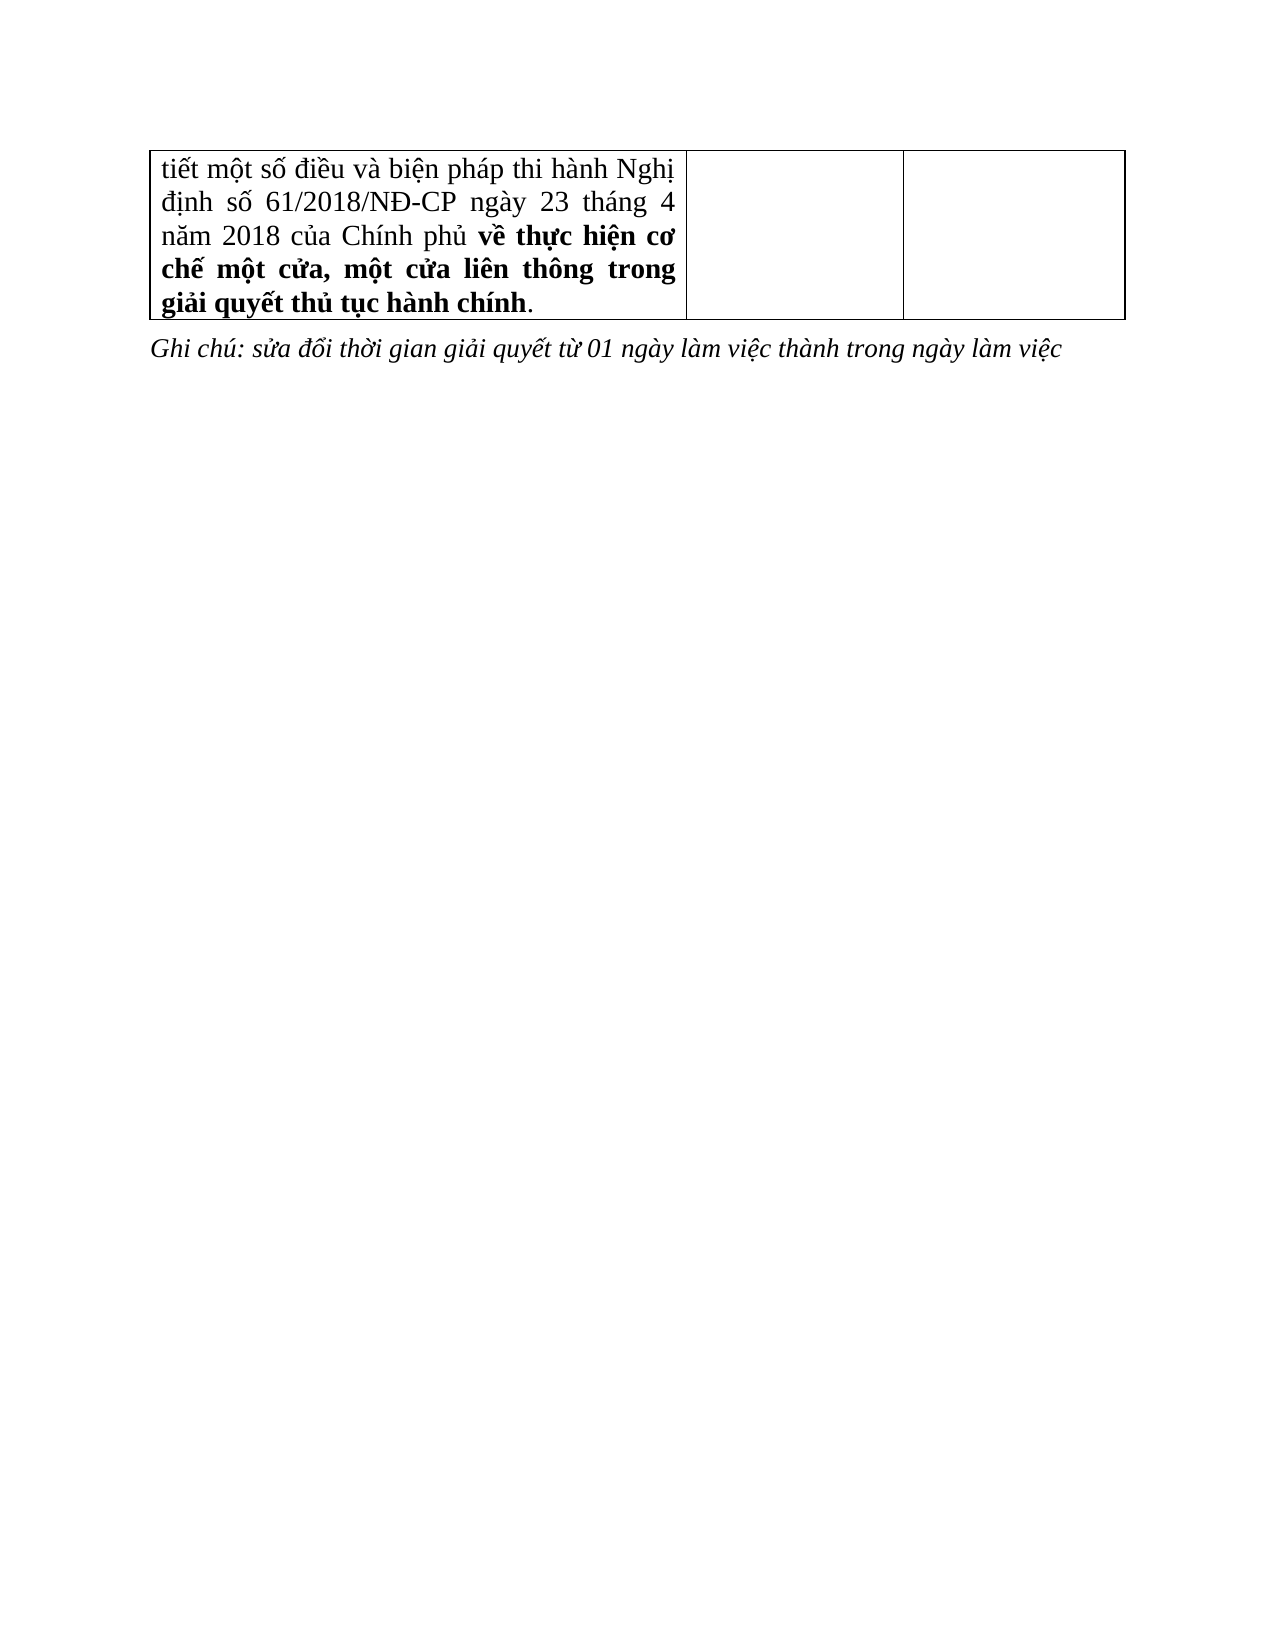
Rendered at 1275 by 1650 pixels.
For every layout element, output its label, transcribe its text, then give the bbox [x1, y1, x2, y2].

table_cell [151, 151, 686, 319]
text Ghi chú: sửa đổi thời gian giải quyết từ 01 ngày làm việc thành trong ngày làm việc [150, 332, 1125, 363]
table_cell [687, 151, 903, 319]
